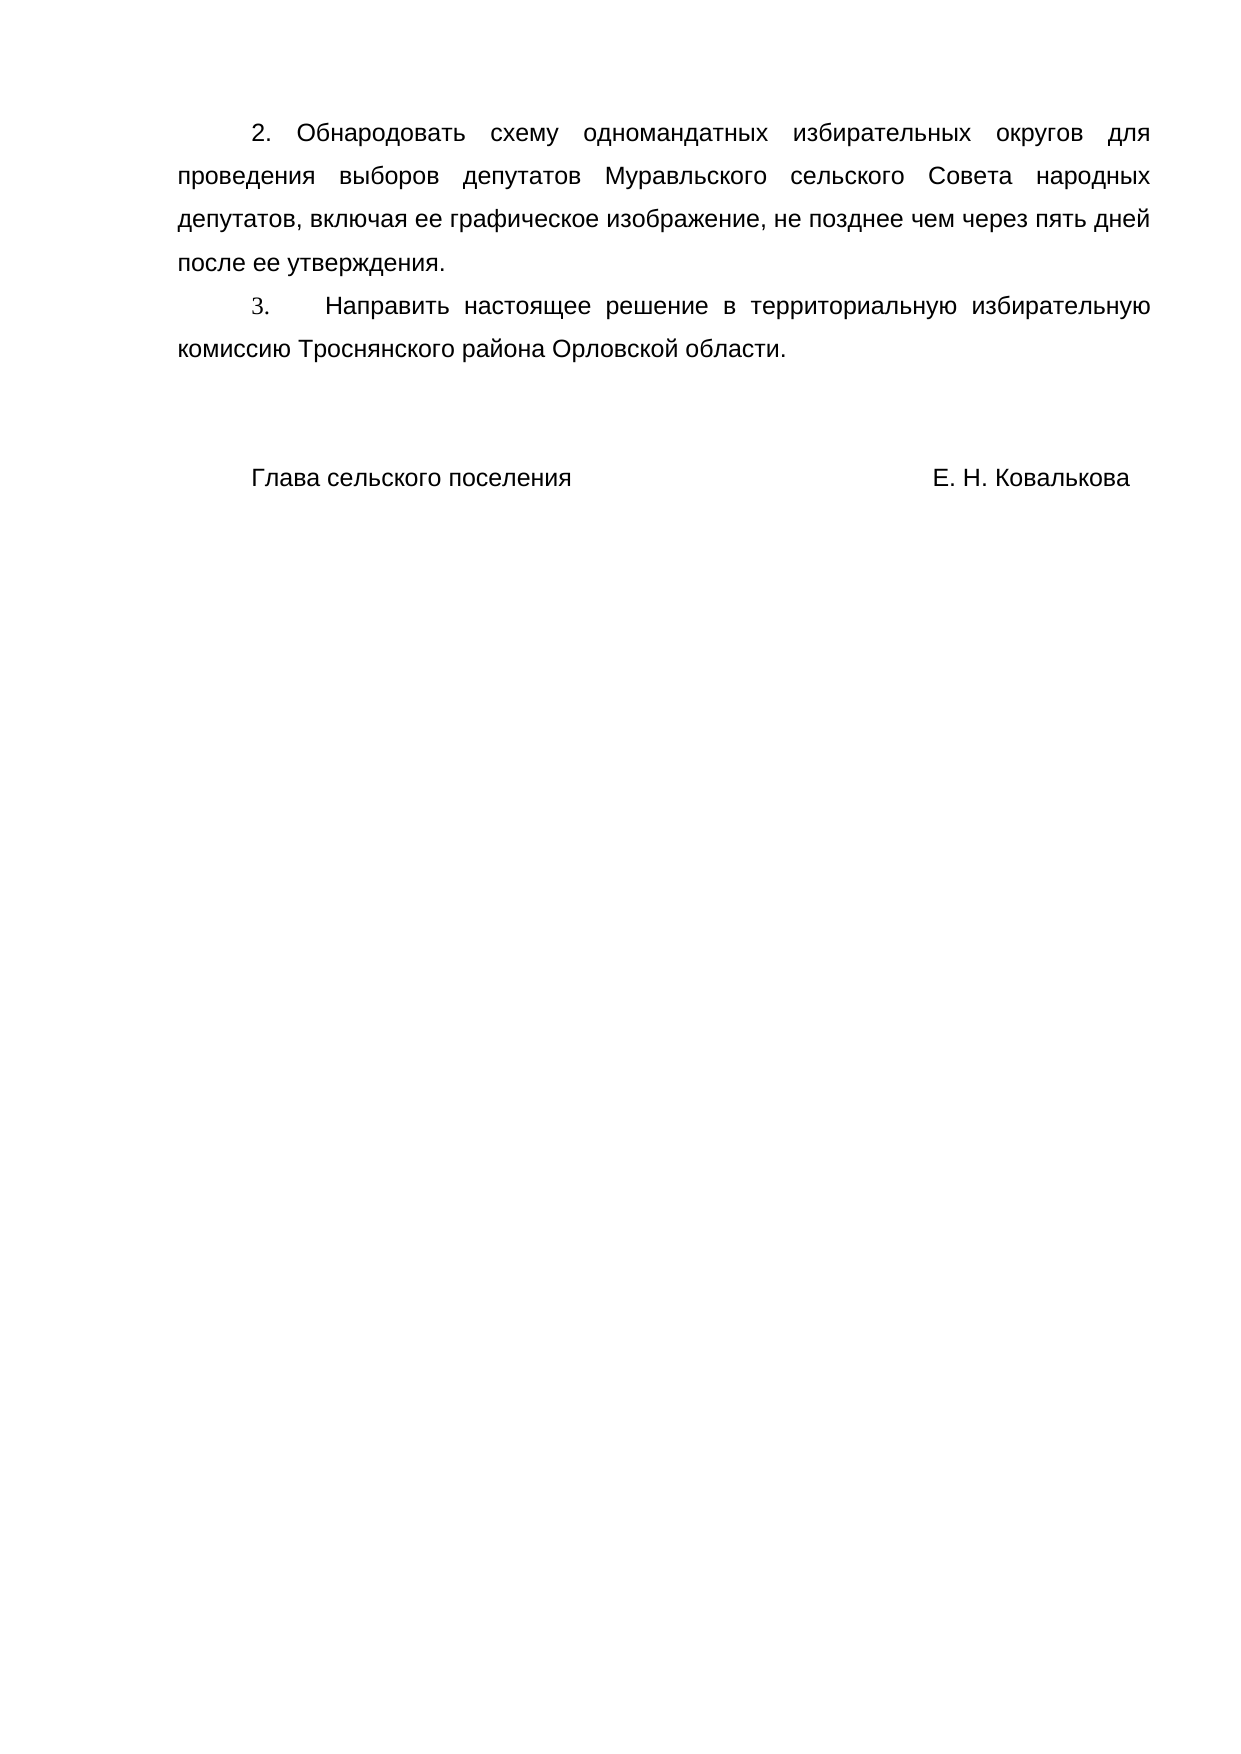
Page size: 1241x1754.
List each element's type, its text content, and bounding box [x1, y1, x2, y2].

text Глава сельского поселения Е. Н. Ковалькова [177, 463, 1152, 492]
text 2. Обнародовать схему одномандатных избирательных округов для проведения выборов депутатов Муравльского сельского Совета народных депутатов, включая ее графическое изображение, не позднее чем через пять дней после ее утверждения. [177, 118, 1152, 276]
list Направить настоящее решение в территориальную избирательную комиссию Троснянского района Орловской области. [177, 291, 1152, 363]
